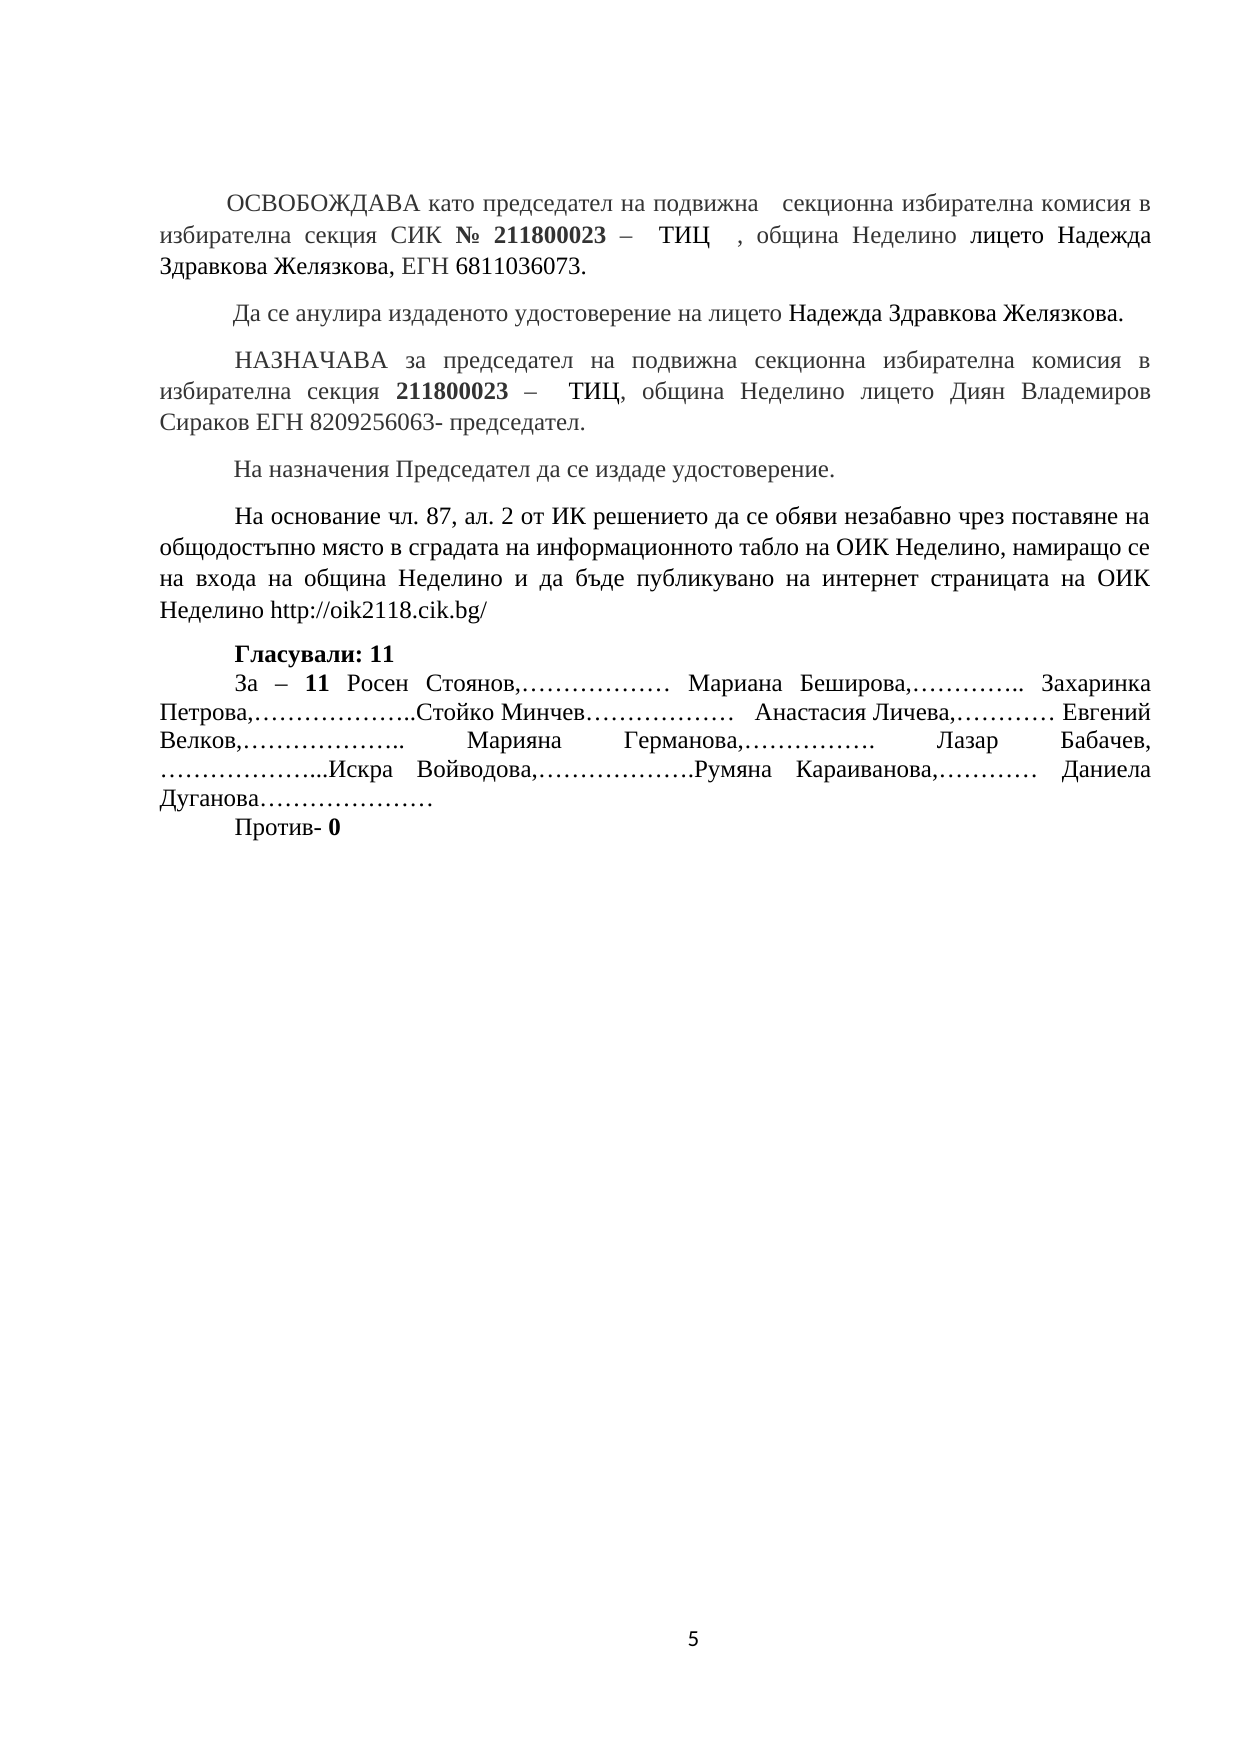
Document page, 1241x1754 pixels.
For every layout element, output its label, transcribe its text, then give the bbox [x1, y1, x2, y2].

text ОСВОБОЖДАВА като председател на подвижна секционна избирателна комисия в избирателна секция СИК № 211800023 – ТИЦ , община Неделино лицето Надежда Здравкова Желязкова, ЕГН 6811036073. [159, 186, 1152, 280]
text Гласували: 11 [159, 639, 1152, 668]
text НАЗНАЧАВА за председател на подвижна секционна избирателна комисия в избирателна секция 211800023 – ТИЦ, община Неделино лицето Диян Владемиров Сираков ЕГН 8209256063- председател. [159, 342, 1152, 436]
text За – 11 Росен Стоянов,……………… Мариана Беширова,………….. Захаринка Петрова,………………..Стойко Минчев……………… Анастасия Личева,………… Евгений Велков,……………….. Марияна Германова,……………. Лазар Бабачев,………………...Искра Войводова,……………….Румяна Караиванова,………… Даниела Дуганова………………… [159, 668, 1152, 812]
text Против- 0 [159, 812, 1152, 840]
text На основание чл. 87, ал. 2 от ИК решението да се обяви незабавно чрез поставяне на общодостъпно място в сградата на информационното табло на ОИК Неделино, намиращо се на входа на община Неделино и да бъде публикувано на интернет страницата на ОИК Неделино http://oik2118.cik.bg/ [159, 498, 1152, 623]
text Да се анулира издаденото удостоверение на лицето Надежда Здравкова Желязкова. [226, 295, 1152, 327]
text На назначения Председател да се издаде удостоверение. [159, 452, 1152, 483]
